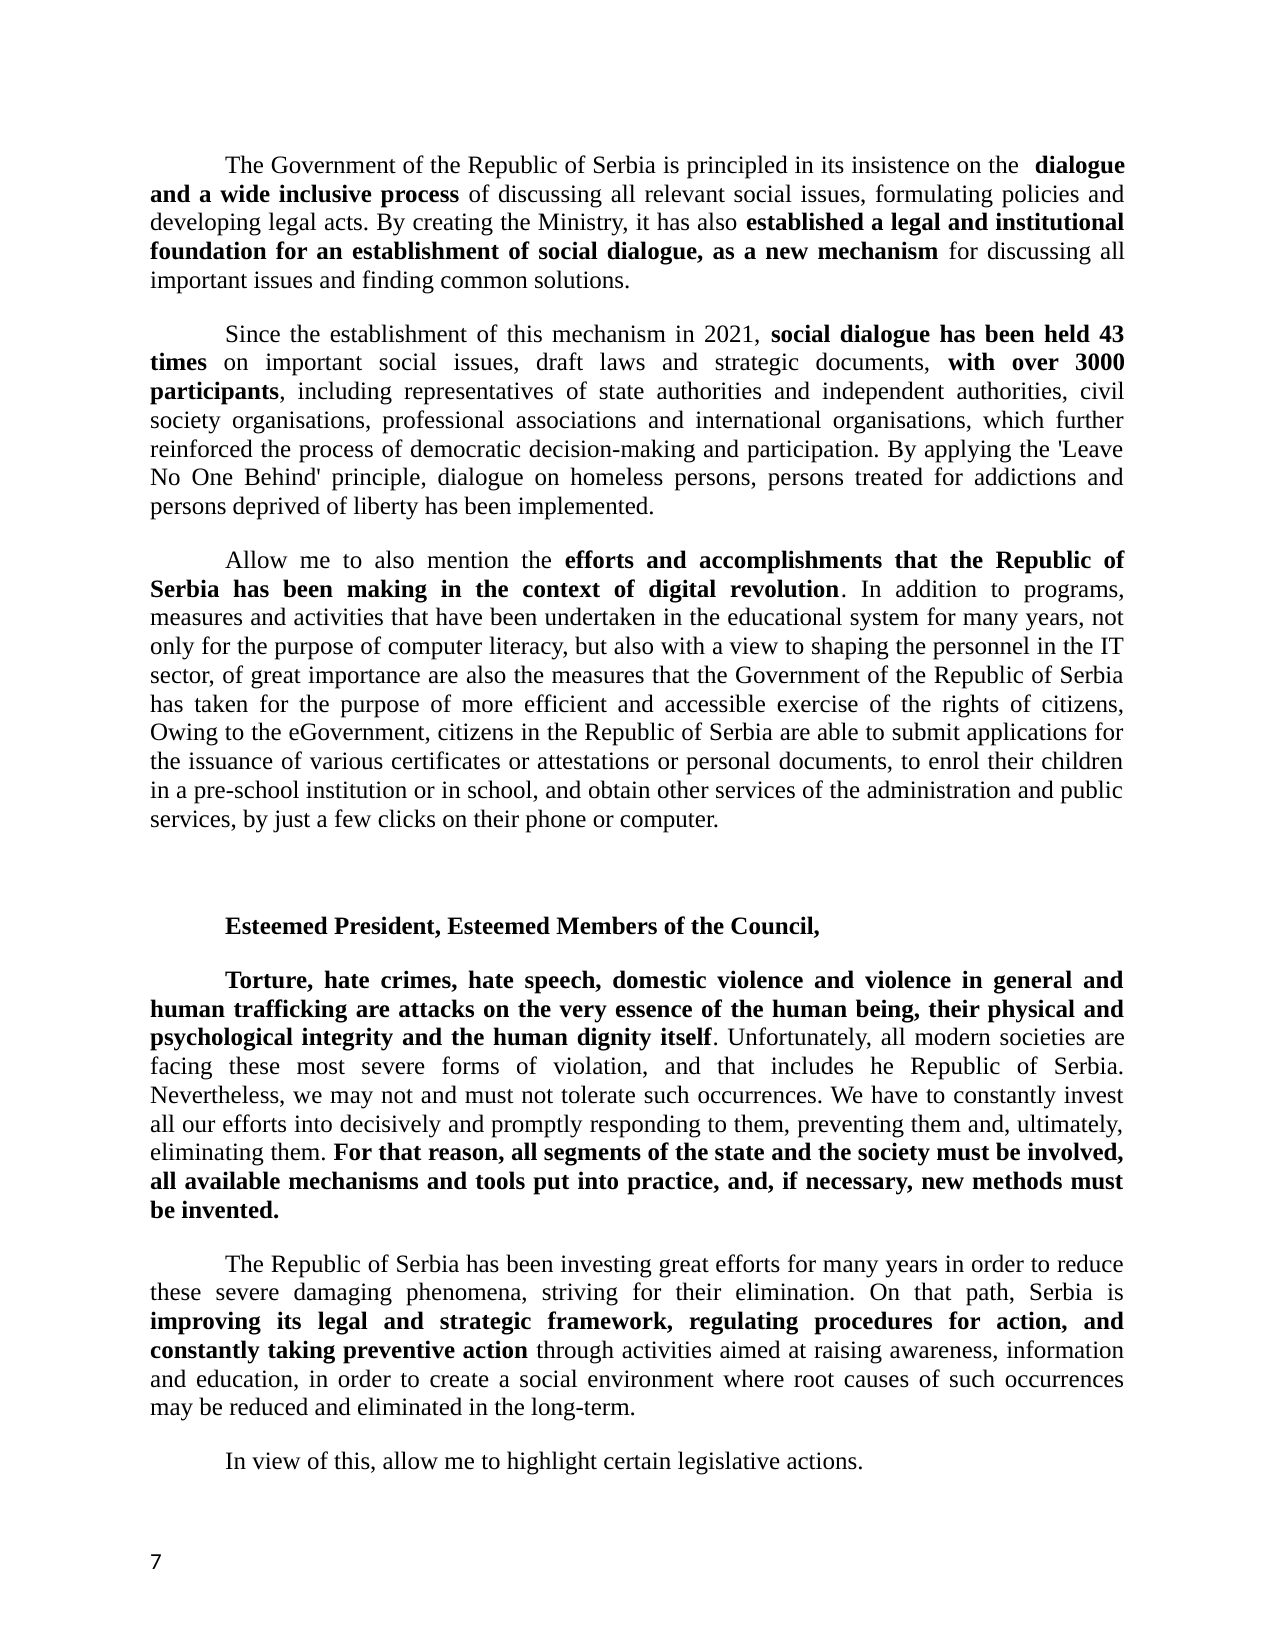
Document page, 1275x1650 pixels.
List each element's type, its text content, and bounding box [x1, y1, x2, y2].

text The Government of the Republic of Serbia is principled in its insistence on the dialogue and a wide inclusive process of discussing all relevant social issues, formulating policies and developing legal acts. By creating the Ministry, it has also established a legal and institutional foundation for an establishment of social dialogue, as a new mechanism for discussing all important issues and finding common solutions. [150, 150, 1125, 294]
text Since the establishment of this mechanism in 2021, social dialogue has been held 43 times on important social issues, draft laws and strategic documents, with over 3000 participants, including representatives of state authorities and independent authorities, civil society organisations, professional associations and international organisations, which further reinforced the process of democratic decision-making and participation. By applying the 'Leave No One Behind' principle, dialogue on homeless persons, persons treated for addictions and persons deprived of liberty has been implemented. [150, 319, 1125, 520]
text In view of this, allow me to highlight certain legislative actions. [150, 1446, 1125, 1475]
text Esteemed President, Esteemed Members of the Council, [150, 911, 1125, 940]
text Torture, hate crimes, hate speech, domestic violence and violence in general and human trafficking are attacks on the very essence of the human being, their physical and psychological integrity and the human dignity itself. Unfortunately, all modern societies are facing these most severe forms of violation, and that includes he Republic of Serbia. Nevertheless, we may not and must not tolerate such occurrences. We have to constantly invest all our efforts into decisively and promptly responding to them, preventing them and, ultimately, eliminating them. For that reason, all segments of the state and the society must be involved, all available mechanisms and tools put into practice, and, if necessary, new methods must be invented. [150, 965, 1125, 1224]
text Allow me to also mention the efforts and accomplishments that the Republic of Serbia has been making in the context of digital revolution. In addition to programs, measures and activities that have been undertaken in the educational system for many years, not only for the purpose of computer literacy, but also with a view to shaping the personnel in the IT sector, of great importance are also the measures that the Government of the Republic of Serbia has taken for the purpose of more efficient and accessible exercise of the rights of citizens, Owing to the eGovernment, citizens in the Republic of Serbia are able to submit applications for the issuance of various certificates or attestations or personal documents, to enrol their children in a pre-school institution or in school, and obtain other services of the administration and public services, by just a few clicks on their phone or computer. [150, 545, 1125, 832]
text The Republic of Serbia has been investing great efforts for many years in order to reduce these severe damaging phenomena, striving for their elimination. On that path, Serbia is improving its legal and strategic framework, regulating procedures for action, and constantly taking preventive action through activities aimed at raising awareness, information and education, in order to create a social environment where root causes of such occurrences may be reduced and eliminated in the long-term. [150, 1249, 1125, 1421]
